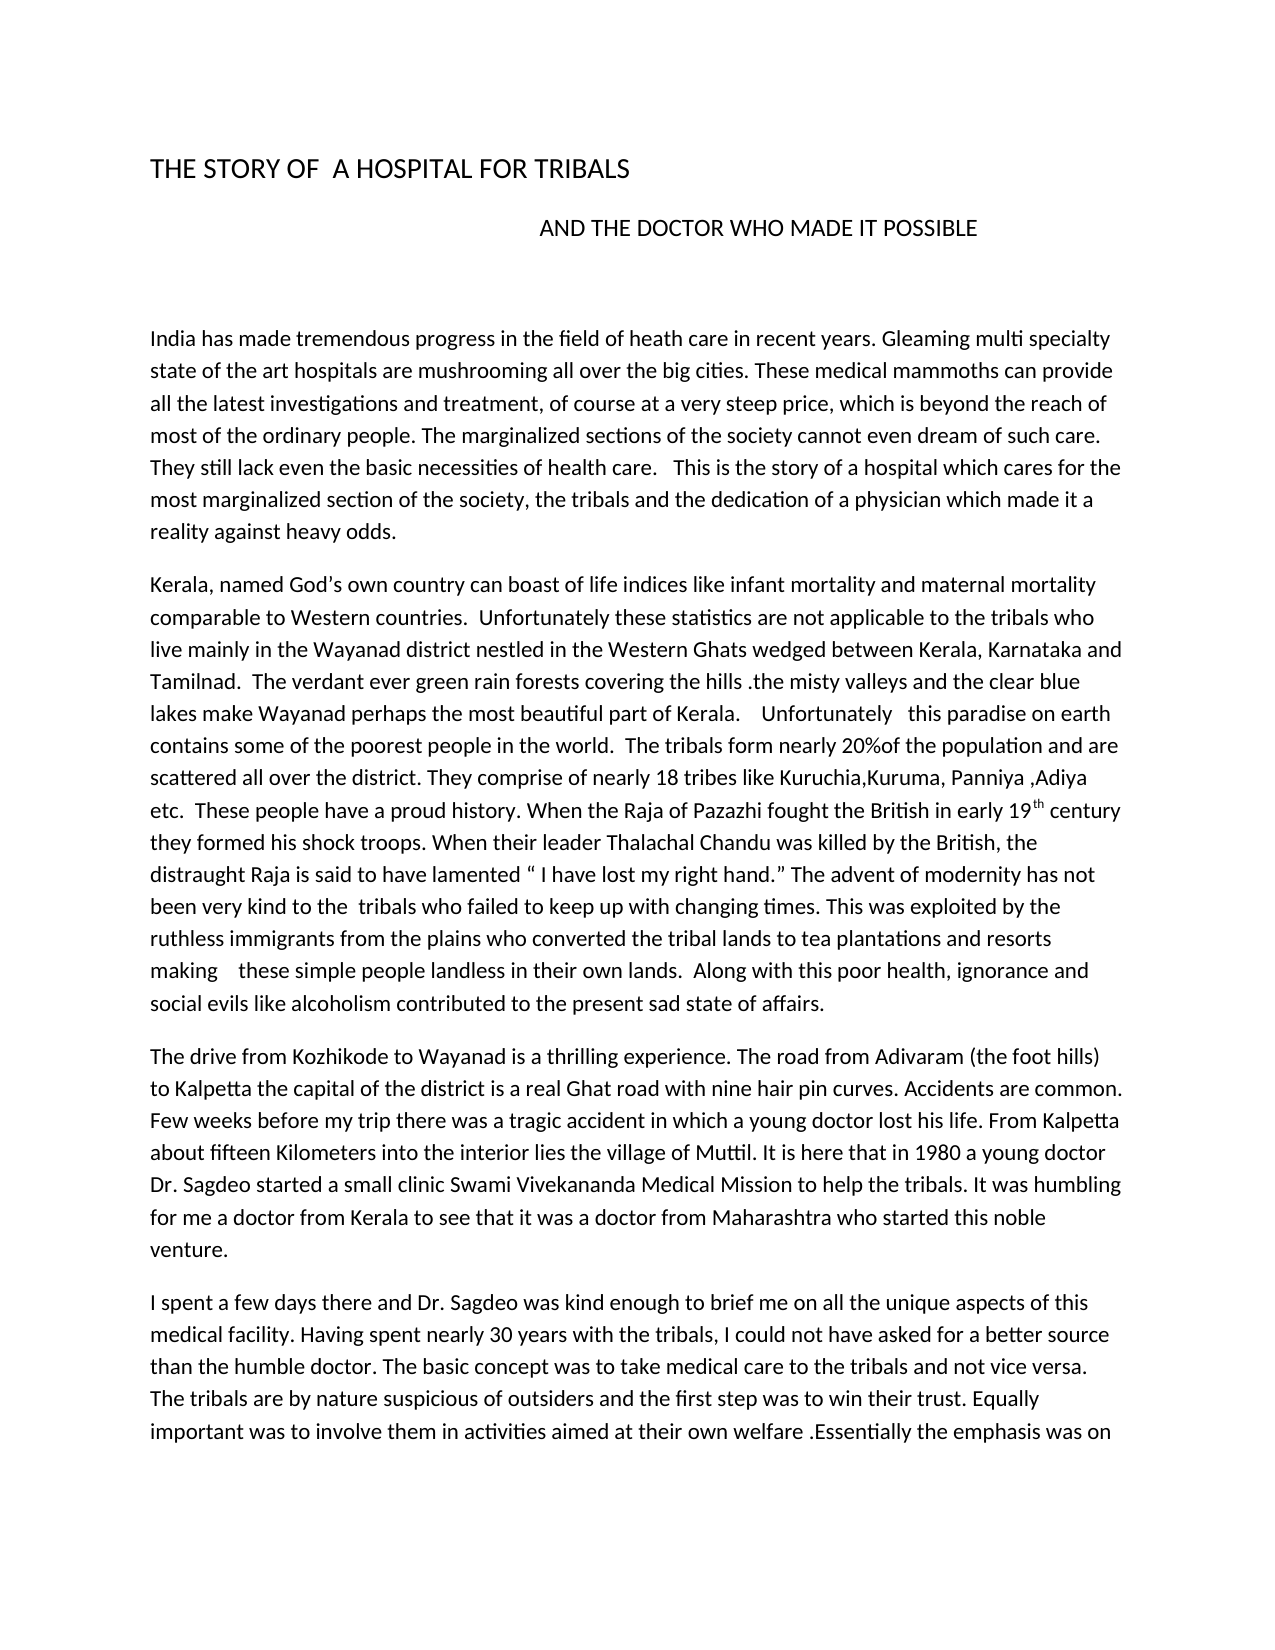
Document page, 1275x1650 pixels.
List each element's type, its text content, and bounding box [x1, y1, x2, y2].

text Kerala, named God’s own country can boast of life indices like infant mortality and maternal mortality comparable to Western countries. Unfortunately these statistics are not applicable to the tribals who live mainly in the Wayanad district nestled in the Western Ghats wedged between Kerala, Karnataka and Tamilnad. The verdant ever green rain forests covering the hills .the misty valleys and the clear blue lakes make Wayanad perhaps the most beautiful part of Kerala. Unfortunately this paradise on earth contains some of the poorest people in the world. The tribals form nearly 20%of the population and are scattered all over the district. They comprise of nearly 18 tribes like Kuruchia,Kuruma, Panniya ,Adiya etc. These people have a proud history. When the Raja of Pazazhi fought the British in early 19th century they formed his shock troops. When their leader Thalachal Chandu was killed by the British, the distraught Raja is said to have lamented “ I have lost my right hand.” The advent of modernity has not been very kind to the tribals who failed to keep up with changing times. This was exploited by the ruthless immigrants from the plains who converted the tribal lands to tea plantations and resorts making these simple people landless in their own lands. Along with this poor health, ignorance and social evils like alcoholism contributed to the present sad state of affairs. [150, 570, 1125, 1017]
text The drive from Kozhikode to Wayanad is a thrilling experience. The road from Adivaram (the foot hills) to Kalpetta the capital of the district is a real Ghat road with nine hair pin curves. Accidents are common. Few weeks before my trip there was a tragic accident in which a young doctor lost his life. From Kalpetta about fifteen Kilometers into the interior lies the village of Muttil. It is here that in 1980 a young doctor Dr. Sagdeo started a small clinic Swami Vivekananda Medical Mission to help the tribals. It was humbling for me a doctor from Kerala to see that it was a doctor from Maharashtra who started this noble venture. [150, 1042, 1125, 1263]
text AND THE DOCTOR WHO MADE IT POSSIBLE [150, 212, 1125, 242]
text India has made tremendous progress in the field of heath care in recent years. Gleaming multi specialty state of the art hospitals are mushrooming all over the big cities. These medical mammoths can provide all the latest investigations and treatment, of course at a very steep price, which is beyond the reach of most of the ordinary people. The marginalized sections of the society cannot even dream of such care. They still lack even the basic necessities of health care. This is the story of a hospital which cares for the most marginalized section of the society, the tribals and the dedication of a physician which made it a reality against heavy odds. [150, 324, 1125, 545]
text THE STORY OF A HOSPITAL FOR TRIBALS [150, 150, 1125, 186]
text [150, 1288, 1125, 1445]
